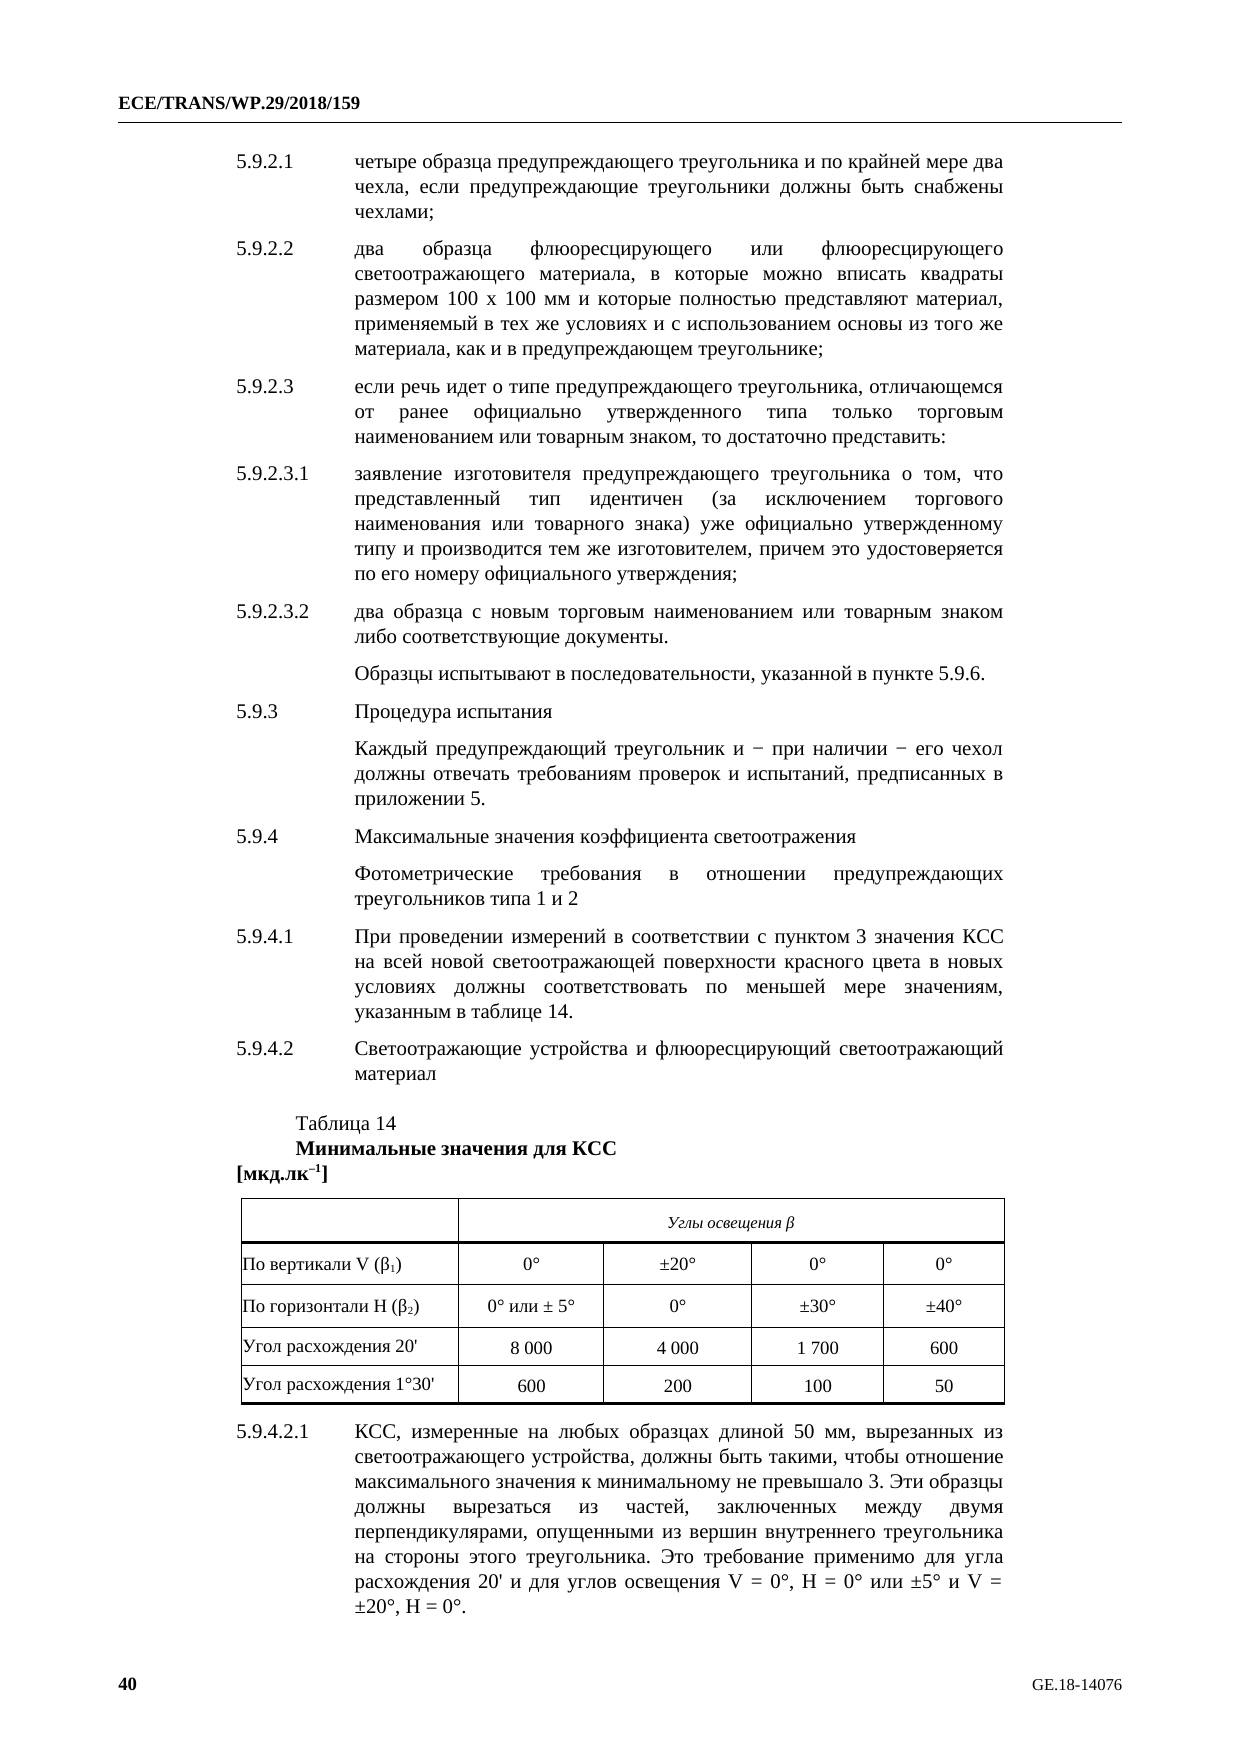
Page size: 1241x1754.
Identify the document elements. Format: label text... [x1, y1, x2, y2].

text Фотометрические требования в отношении предупреждающих треугольников типа 1 и 2 [236, 860, 1004, 910]
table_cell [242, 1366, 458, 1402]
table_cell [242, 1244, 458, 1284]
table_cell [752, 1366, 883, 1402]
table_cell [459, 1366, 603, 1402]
text 5.9.3 Процедура испытания [236, 698, 1004, 723]
text 5.9.2.2 два образца флюоресцирующего или флюоресцирующего светоотражающего материала, в которые можно вписать квадраты размером 100 х 100 мм и которые полностью представляют материал, применяемый в тех же условиях и с использованием основы из того же материала, как и в предупреждающем треугольнике; [236, 235, 1004, 360]
text 5.9.2.1 четыре образца предупреждающего треугольника и по крайней мере два чехла, если предупреждающие треугольники должны быть снабжены чехлами; [236, 148, 1004, 223]
text Образцы испытывают в последовательности, указанной в пункте 5.9.6. [236, 660, 1004, 685]
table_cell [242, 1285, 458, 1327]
text 5.9.2.3.2 два образца с новым торговым наименованием или товарным знаком либо соответствующие документы. [236, 598, 1004, 648]
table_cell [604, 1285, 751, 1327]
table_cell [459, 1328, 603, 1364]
text 5.9.2.3.1 заявление изготовителя предупреждающего треугольника о том, что представленный тип идентичен (за исключением торгового наименования или товарного знака) уже официально утвержденному типу и производится тем же изготовителем, причем это удостоверяется по его номеру официального утверждения; [236, 460, 1004, 585]
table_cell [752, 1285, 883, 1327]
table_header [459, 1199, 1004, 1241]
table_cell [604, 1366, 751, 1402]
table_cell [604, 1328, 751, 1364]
text 5.9.4.2.1 КСС, измеренные на любых образцах длиной 50 мм, вырезанных из светоотражающего устройства, должны быть такими, чтобы отношение максимального значения к минимальному не превышало 3. Эти образцы должны вырезаться из частей, заключенных между двумя перпендикулярами, опущенными из вершин внутреннего треугольника на стороны этого треугольника. Это требование применимо для угла расхождения 20' и для углов освещения V = 0°, H = 0° или ±5° и V = ±20°, H = 0°. [236, 1418, 1004, 1618]
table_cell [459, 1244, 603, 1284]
text Таблица 14 Минимальные значения для КСС [мкд.лк–1] [118, 1110, 1004, 1185]
text Каждый предупреждающий треугольник и − при наличии − его чехол должны отвечать требованиям проверок и испытаний, предписанных в приложении 5. [236, 735, 1004, 810]
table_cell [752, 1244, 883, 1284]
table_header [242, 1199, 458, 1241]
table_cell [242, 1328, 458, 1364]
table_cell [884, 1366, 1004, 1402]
text 5.9.4 Максимальные значения коэффициента светоотражения [236, 823, 1004, 848]
text 5.9.2.3 если речь идет о типе предупреждающего треугольника, отличающемся от ранее официально утвержденного типа только торговым наименованием или товарным знаком, то достаточно представить: [236, 373, 1004, 448]
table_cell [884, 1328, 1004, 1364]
text 5.9.4.1 При проведении измерений в соответствии с пунктом 3 значения КСС на всей новой светоотражающей поверхности красного цвета в новых условиях должны соответствовать по меньшей мере значениям, указанным в таблице 14. [236, 923, 1004, 1023]
text 5.9.4.2 Светоотражающие устройства и флюоресцирующий светоотражающий материал [236, 1035, 1004, 1085]
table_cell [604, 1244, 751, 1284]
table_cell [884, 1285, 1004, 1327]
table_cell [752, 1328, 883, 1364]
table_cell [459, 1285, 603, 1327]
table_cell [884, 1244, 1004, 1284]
